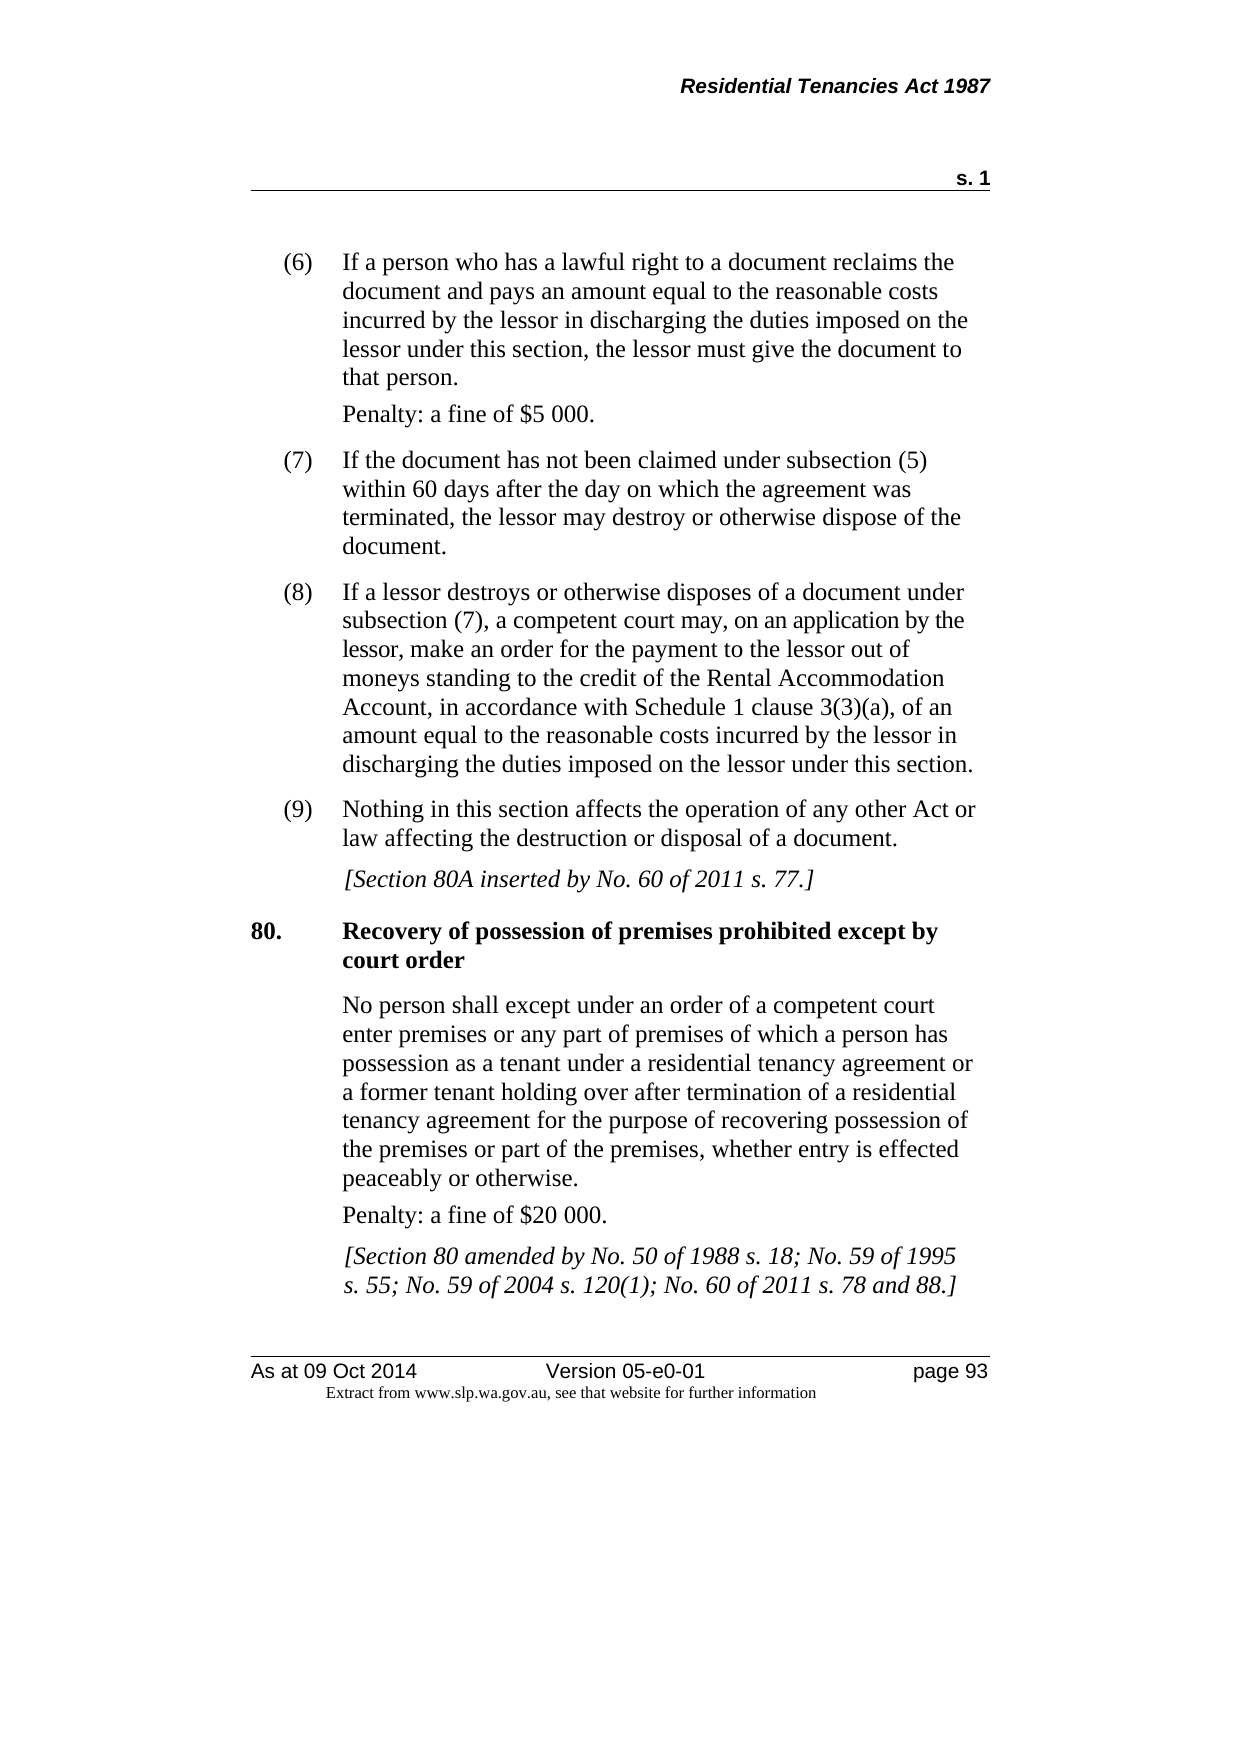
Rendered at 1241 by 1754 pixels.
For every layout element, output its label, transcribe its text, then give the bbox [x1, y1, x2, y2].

text Penalty: a fine of $20 000. [251, 1200, 990, 1229]
subtitle 80. Recovery of possession of premises prohibited except by court order [251, 916, 990, 974]
text Penalty: a fine of $5 000. [251, 399, 990, 428]
text [Section 80 amended by No. 50 of 1988 s. 18; No. 59 of 1995 s. 55; No. 59 of 2004 s. 120(1); No. 60 of 2011 s. 78 and 88.] [251, 1241, 990, 1299]
text (7) If the document has not been claimed under subsection (5) within 60 days after the day on which the agreement was terminated, the lessor may destroy or otherwise dispose of the document. [251, 445, 990, 560]
text [Section 80A inserted by No. 60 of 2011 s. 77.] [251, 864, 990, 893]
text No person shall except under an order of a competent court enter premises or any part of premises of which a person has possession as a tenant under a residential tenancy agreement or a former tenant holding over after termination of a residential tenancy agreement for the purpose of recovering possession of the premises or part of the premises, whether entry is effected peaceably or otherwise. [251, 990, 990, 1192]
text (6) If a person who has a lawful right to a document reclaims the document and pays an amount equal to the reasonable costs incurred by the lessor in discharging the duties imposed on the lessor under this section, the lessor must give the document to that person. [251, 247, 990, 391]
text (8) If a lessor destroys or otherwise disposes of a document under subsection (7), a competent court may, on an application by the lessor, make an order for the payment to the lessor out of moneys standing to the credit of the Rental Accommodation Account, in accordance with Schedule 1 clause 3(3)(a), of an amount equal to the reasonable costs incurred by the lessor in discharging the duties imposed on the lessor under this section. [251, 577, 990, 778]
text (9) Nothing in this section affects the operation of any other Act or law affecting the destruction or disposal of a document. [251, 794, 990, 852]
